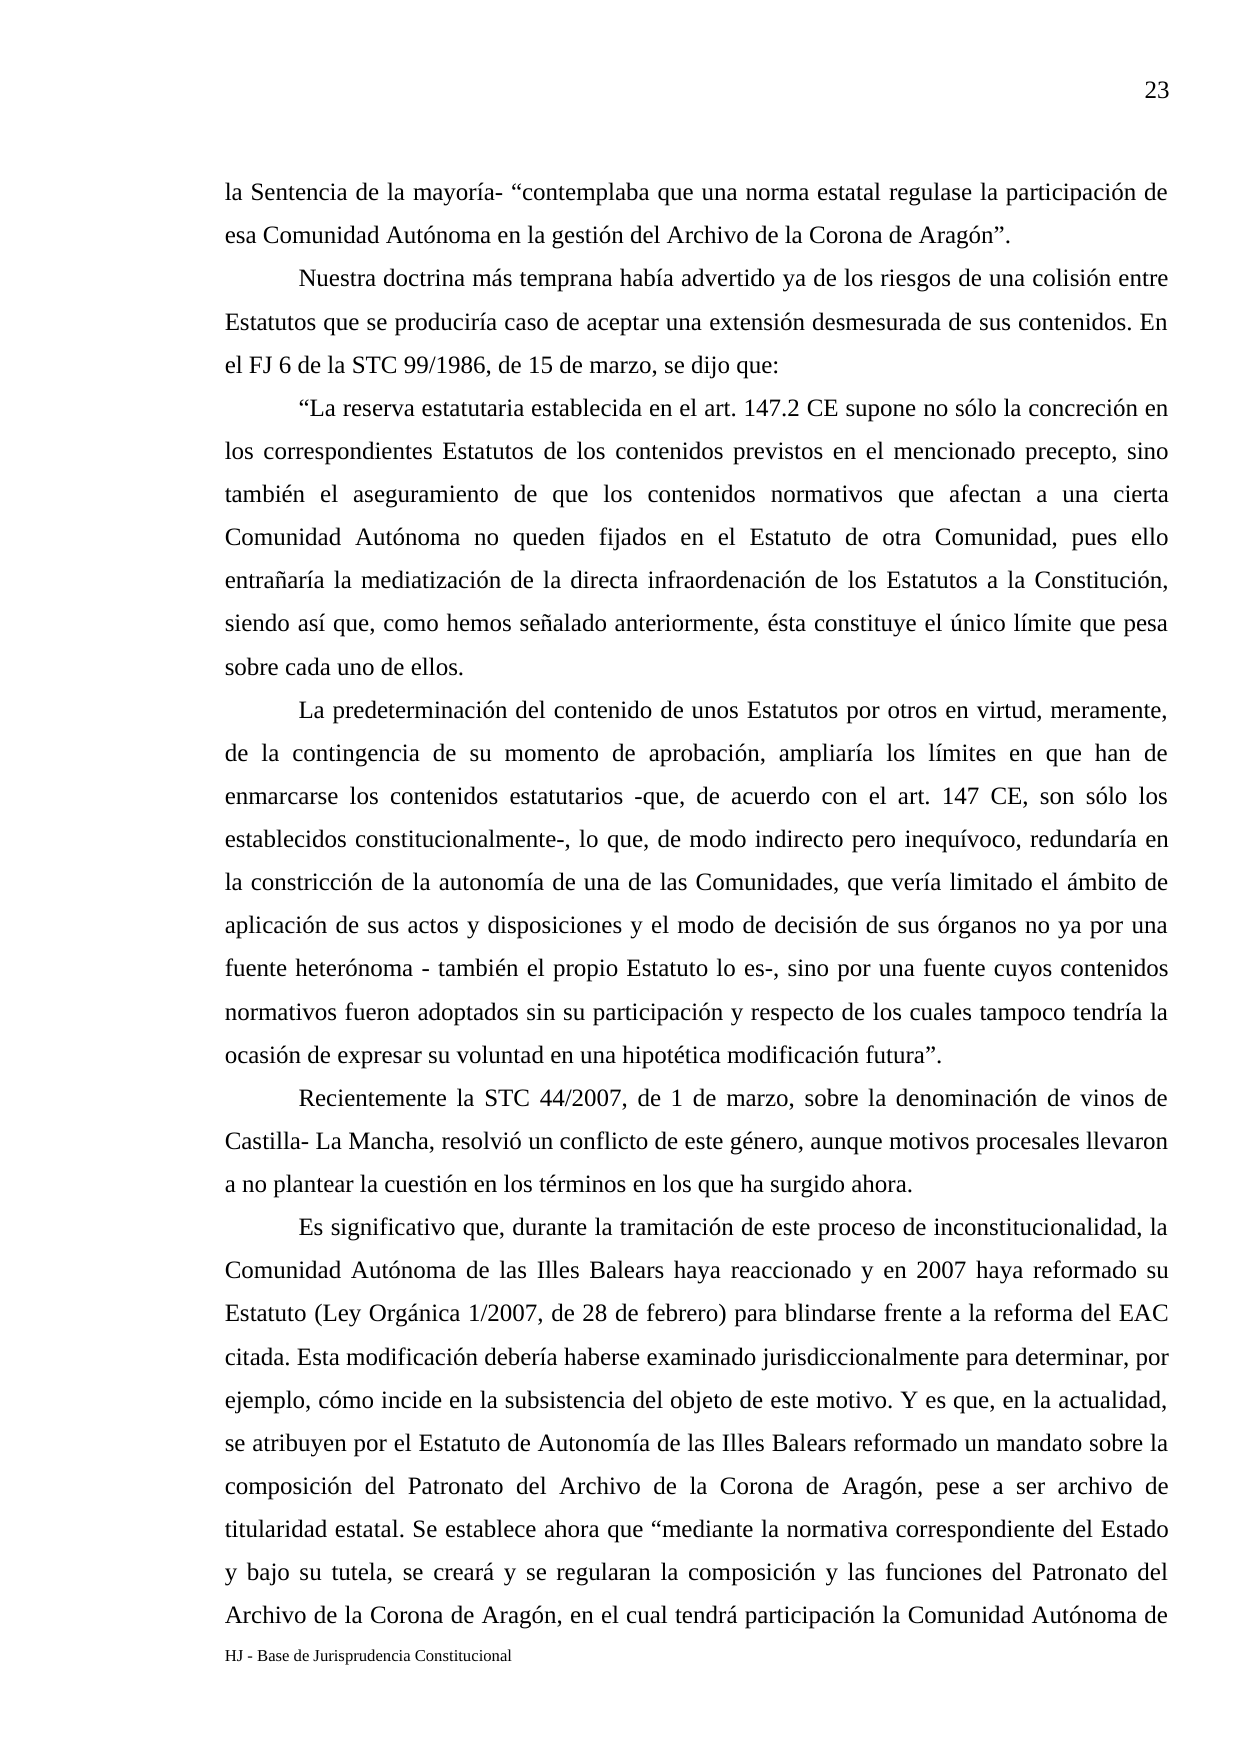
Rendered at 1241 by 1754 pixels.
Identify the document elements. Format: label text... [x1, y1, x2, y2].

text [224, 1212, 1169, 1629]
text La predeterminación del contenido de unos Estatutos por otros en virtud, meramente, de la contingencia de su momento de aprobación, ampliaría los límites en que han de enmarcarse los contenidos estatutarios -que, de acuerdo con el art. 147 CE, son sólo los establecidos constitucionalmente-, lo que, de modo indirecto pero inequívoco, redundaría en la constricción de la autonomía de una de las Comunidades, que vería limitado el ámbito de aplicación de sus actos y disposiciones y el modo de decisión de sus órganos no ya por una fuente heterónoma - también el propio Estatuto lo es-, sino por una fuente cuyos contenidos normativos fueron adoptados sin su participación y respecto de los cuales tampoco tendría la ocasión de expresar su voluntad en una hipotética modificación futura”. [224, 695, 1169, 1068]
text Recientemente la STC 44/2007, de 1 de marzo, sobre la denominación de vinos de Castilla- La Mancha, resolvió un conflicto de este género, aunque motivos procesales llevaron a no plantear la cuestión en los términos en los que ha surgido ahora. [224, 1083, 1169, 1198]
text “La reserva estatutaria establecida en el art. 147.2 CE supone no sólo la concreción en los correspondientes Estatutos de los contenidos previstos en el mencionado precepto, sino también el aseguramiento de que los contenidos normativos que afectan a una cierta Comunidad Autónoma no queden fijados en el Estatuto de otra Comunidad, pues ello entrañaría la mediatización de la directa infraordenación de los Estatutos a la Constitución, siendo así que, como hemos señalado anteriormente, ésta constituye el único límite que pesa sobre cada uno de ellos. [224, 393, 1169, 680]
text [224, 177, 1169, 249]
text Nuestra doctrina más temprana había advertido ya de los riesgos de una colisión entre Estatutos que se produciría caso de aceptar una extensión desmesurada de sus contenidos. En el FJ 6 de la STC 99/1986, de 15 de marzo, se dijo que: [224, 263, 1169, 378]
